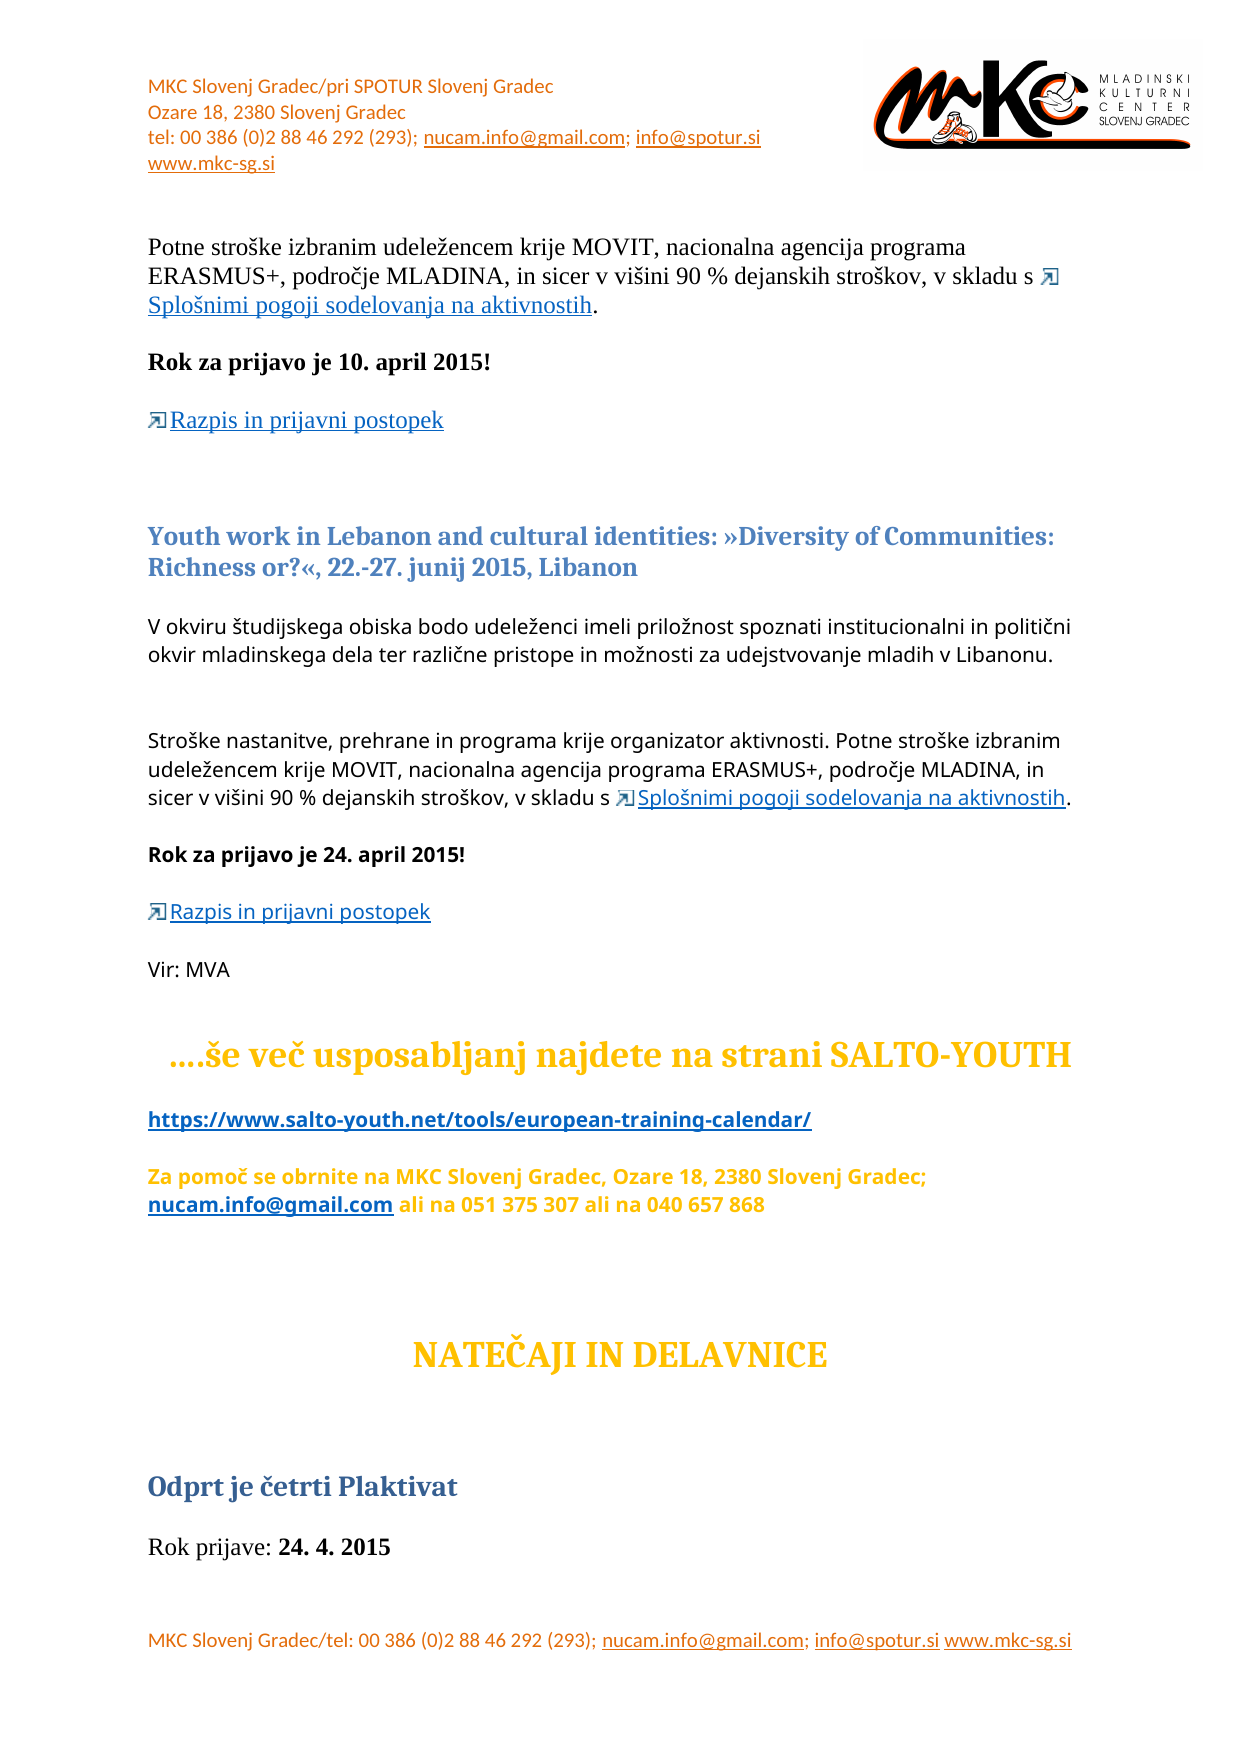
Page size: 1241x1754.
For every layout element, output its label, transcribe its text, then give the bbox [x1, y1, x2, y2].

text Stroške nastanitve, prehrane in programa krije organizator aktivnosti. Potne stroške izbranim udeležencem krije MOVIT, nacionalna agencija programa ERASMUS+, področje MLADINA, in sicer v višini 90 % dejanskih stroškov, v skladu s Splošnimi pogoji sodelovanja na aktivnostih. Rok za prijavo je 24. april 2015! Razpis in prijavni postopek [148, 698, 1093, 926]
picture [147, 412, 170, 428]
text https://www.salto-youth.net/tools/european-training-calendar/ [148, 1105, 1093, 1133]
text Rok prijave: 24. 4. 2015 [148, 1532, 1093, 1561]
picture [615, 790, 638, 806]
text NATEČAJI IN DELAVNICE [148, 1333, 1093, 1377]
text Za pomoč se obrnite na MKC Slovenj Gradec, Ozare 18, 2380 Slovenj Gradec; nucam.info@gmail.com ali na 051 375 307 ali na 040 657 868 [148, 1162, 1093, 1219]
text V okviru študijskega obiska bodo udeleženci imeli priložnost spoznati institucionalni in politični okvir mladinskega dela ter različne pristope in možnosti za udejstvovanje mladih v Libanonu. [148, 612, 1093, 669]
picture [1040, 268, 1062, 285]
picture [147, 903, 170, 920]
subtitle Youth work in Lebanon and cultural identities: »Diversity of Communities: Richness or?«, 22.-27. junij 2015, Libanon [148, 521, 1093, 583]
subtitle ….še več usposabljanj najdete na strani SALTO-YOUTH [148, 1033, 1093, 1077]
picture [862, 39, 1204, 171]
subtitle Odprt je četrti Plaktivat [148, 1470, 1093, 1503]
text Vir: MVA [148, 955, 1093, 983]
